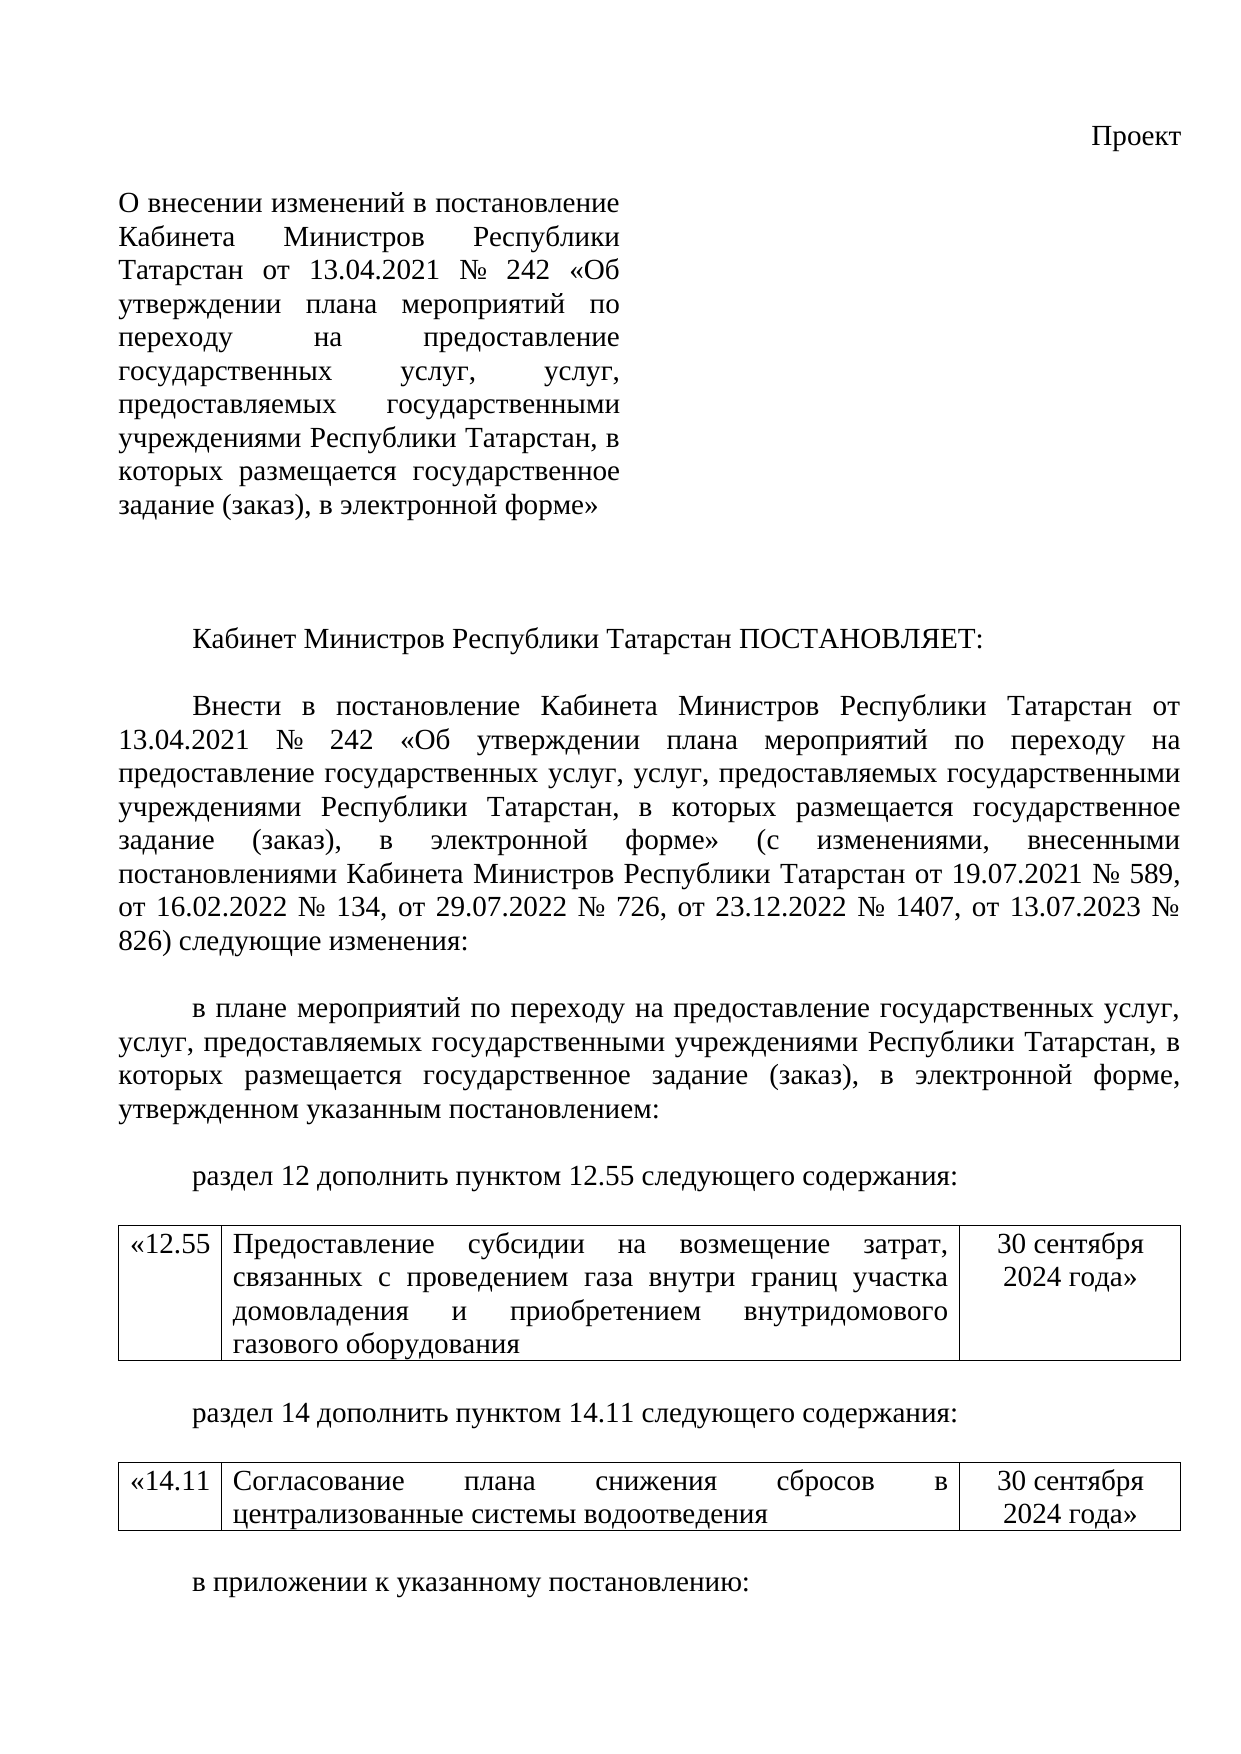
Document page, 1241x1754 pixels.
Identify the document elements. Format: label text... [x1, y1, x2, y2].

text в приложении к указанному постановлению: [118, 1564, 1181, 1598]
table_header «14.11 [119, 1463, 221, 1530]
table_header «12.55 [119, 1226, 221, 1360]
text Проект [118, 118, 1181, 152]
text в плане мероприятий по переходу на предоставление государственных услуг, услуг, предоставляемых государственными учреждениями Республики Татарстан, в которых размещается государственное задание (заказ), в электронной форме, утвержденном указанным постановлением: [118, 990, 1181, 1124]
text Кабинет Министров Республики Татарстан ПОСТАНОВЛЯЕТ: [118, 621, 1181, 655]
table_header Предоставление субсидии на возмещение затрат, связанных с проведением газа внутри границ участка домовладения и приобретением внутридомового газового оборудования [222, 1226, 959, 1360]
table_header 30 сентября 2024 года» [960, 1226, 1180, 1360]
text О внесении изменений в постановление Кабинета Министров Республики Татарстан от 13.04.2021 № 242 «Об утверждении плана мероприятий по переходу на предоставление государственных услуг, услуг, предоставляемых государственными учреждениями Республики Татарстан, в которых размещается государственное задание (заказ), в электронной форме» [118, 185, 620, 521]
table_header Согласование плана снижения сбросов в централизованные системы водоотведения [222, 1463, 959, 1530]
table_header 30 сентября 2024 года» [960, 1463, 1180, 1530]
text Внести в постановление Кабинета Министров Республики Татарстан от 13.04.2021 № 242 «Об утверждении плана мероприятий по переходу на предоставление государственных услуг, услуг, предоставляемых государственными учреждениями Республики Татарстан, в которых размещается государственное задание (заказ), в электронной форме» (с изменениями, внесенными постановлениями Кабинета Министров Республики Татарстан от 19.07.2021 № 589, от 16.02.2022 № 134, от 29.07.2022 № 726, от 23.12.2022 № 1407, от 13.07.2023 № 826) следующие изменения: [118, 688, 1181, 957]
text раздел 12 дополнить пунктом 12.55 следующего содержания: [118, 1158, 1181, 1191]
text раздел 14 дополнить пунктом 14.11 следующего содержания: [118, 1395, 1181, 1428]
